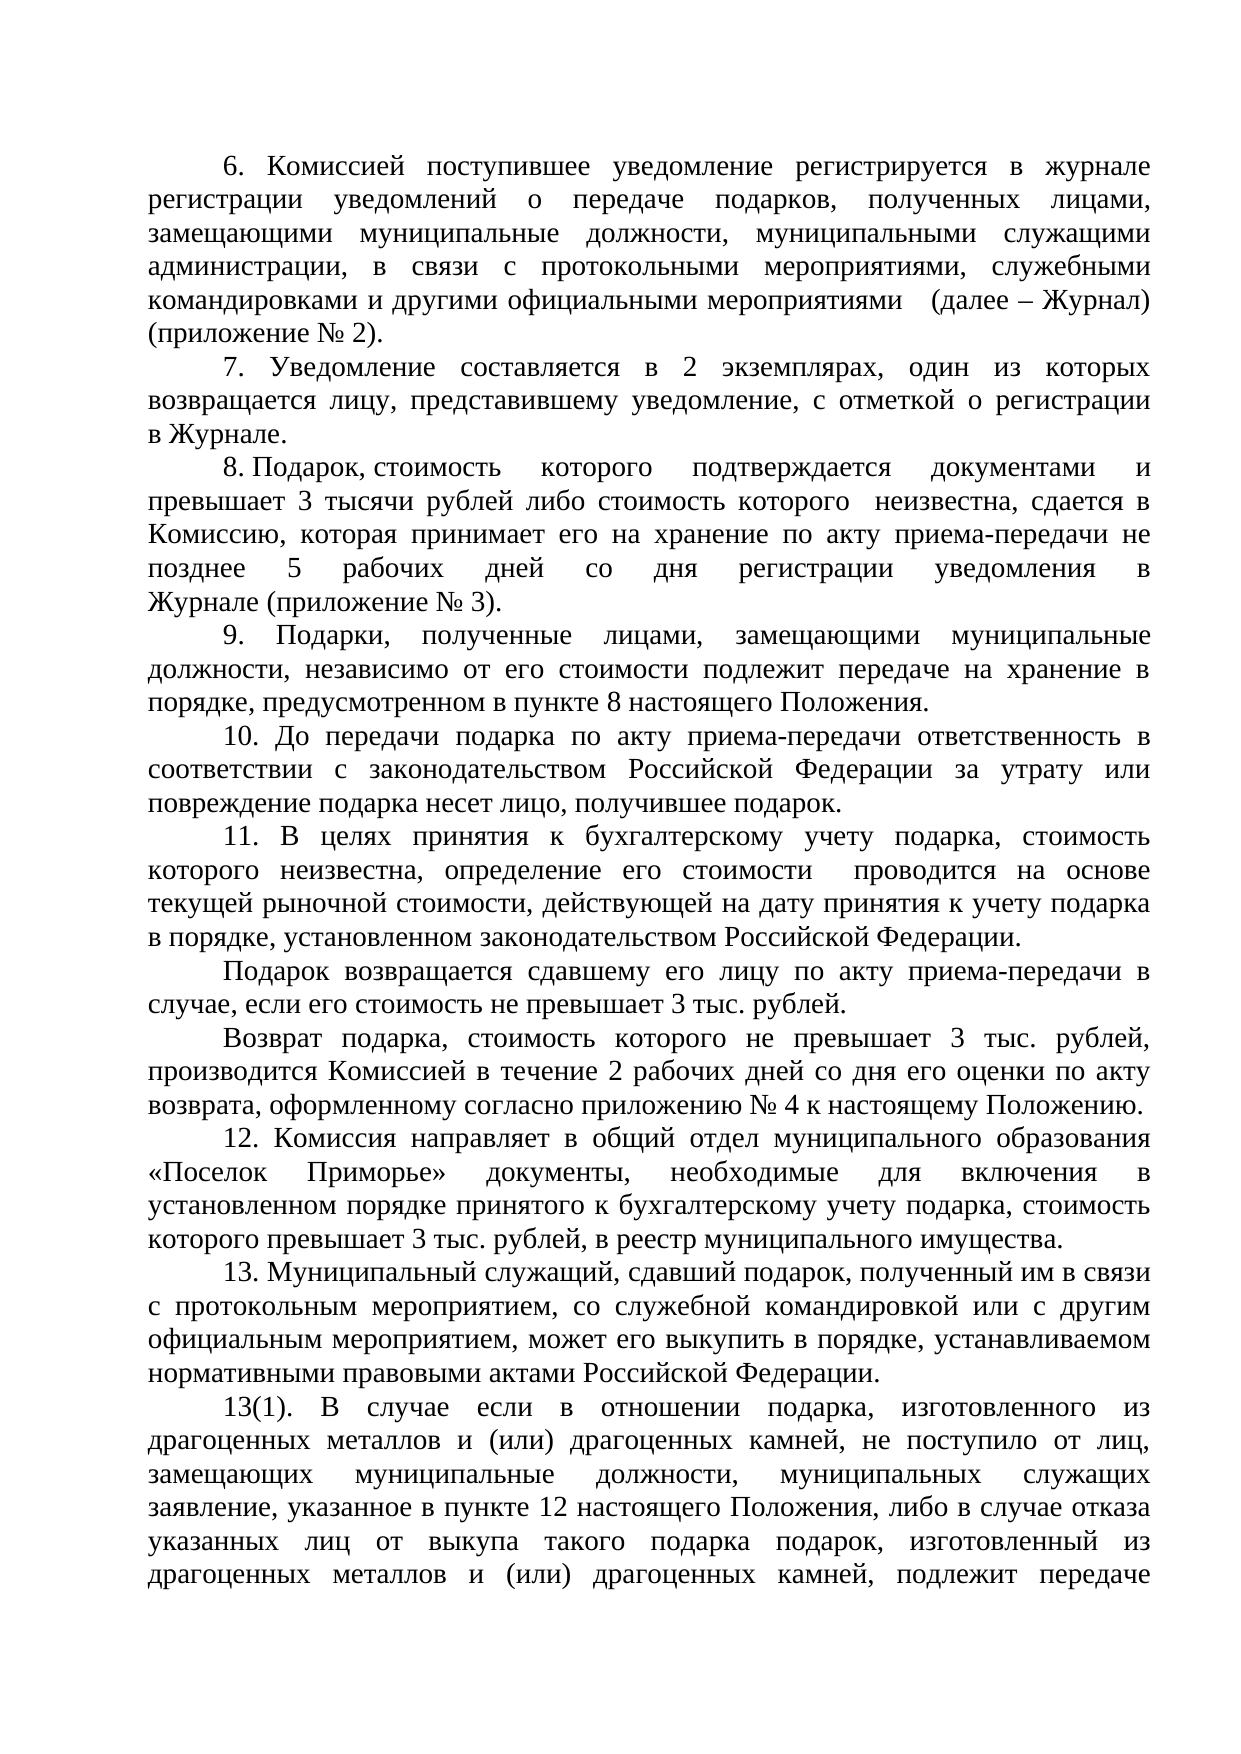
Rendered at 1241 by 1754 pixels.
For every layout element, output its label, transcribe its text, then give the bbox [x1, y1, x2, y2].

text Возврат подарка, стоимость которого не превышает 3 тыс. рублей, производится Комиссией в течение 2 рабочих дней со дня его оценки по акту возврата, оформленному согласно приложению № 4 к настоящему Положению. [148, 1020, 1152, 1120]
text 12. Комиссия направляет в общий отдел муниципального образования «Поселок Приморье» документы, необходимые для включения в установленном порядке принятого к бухгалтерскому учету подарка, стоимость которого превышает 3 тыс. рублей, в реестр муниципального имущества. [148, 1120, 1152, 1254]
text 7. Уведомление составляется в 2 экземплярах, один из которых возвращается лицу, представившему уведомление, с отметкой о регистрации в Журнале. [148, 349, 1152, 449]
text 6. Комиссией поступившее уведомление регистрируется в журнале регистрации уведомлений о передаче подарков, полученных лицами, замещающими муниципальные должности, муниципальными служащими администрации, в связи с протокольными мероприятиями, служебными командировками и другими официальными мероприятиями (далее – Журнал) (приложение № 2). [148, 148, 1152, 349]
text 10. До передачи подарка по акту приема-передачи ответственность в соответствии с законодательством Российской Федерации за утрату или повреждение подарка несет лицо, получившее подарок. [148, 718, 1152, 818]
text 9. Подарки, полученные лицами, замещающими муниципальные должности, независимо от его стоимости подлежит передаче на хранение в порядке, предусмотренном в пункте 8 настоящего Положения. [148, 617, 1152, 718]
text 13. Муниципальный служащий, сдавший подарок, полученный им в связи с протокольным мероприятием, со служебной командировкой или с другим официальным мероприятием, может его выкупить в порядке, устанавливаемом нормативными правовыми актами Российской Федерации. [148, 1254, 1152, 1389]
text 8. Подарок, стоимость которого подтверждается документами и превышает 3 тысячи рублей либо стоимость которого неизвестна, сдается в Комиссию, которая принимает его на хранение по акту приема-передачи не позднее 5 рабочих дней со дня регистрации уведомления в Журнале (приложение № 3). [148, 449, 1152, 617]
text 11. В целях принятия к бухгалтерскому учету подарка, стоимость которого неизвестна, определение его стоимости проводится на основе текущей рыночной стоимости, действующей на дату принятия к учету подарка в порядке, установленном законодательством Российской Федерации. [148, 818, 1152, 953]
text Подарок возвращается сдавшему его лицу по акту приема-передачи в случае, если его стоимость не превышает 3 тыс. рублей. [148, 953, 1152, 1020]
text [148, 1389, 1152, 1590]
